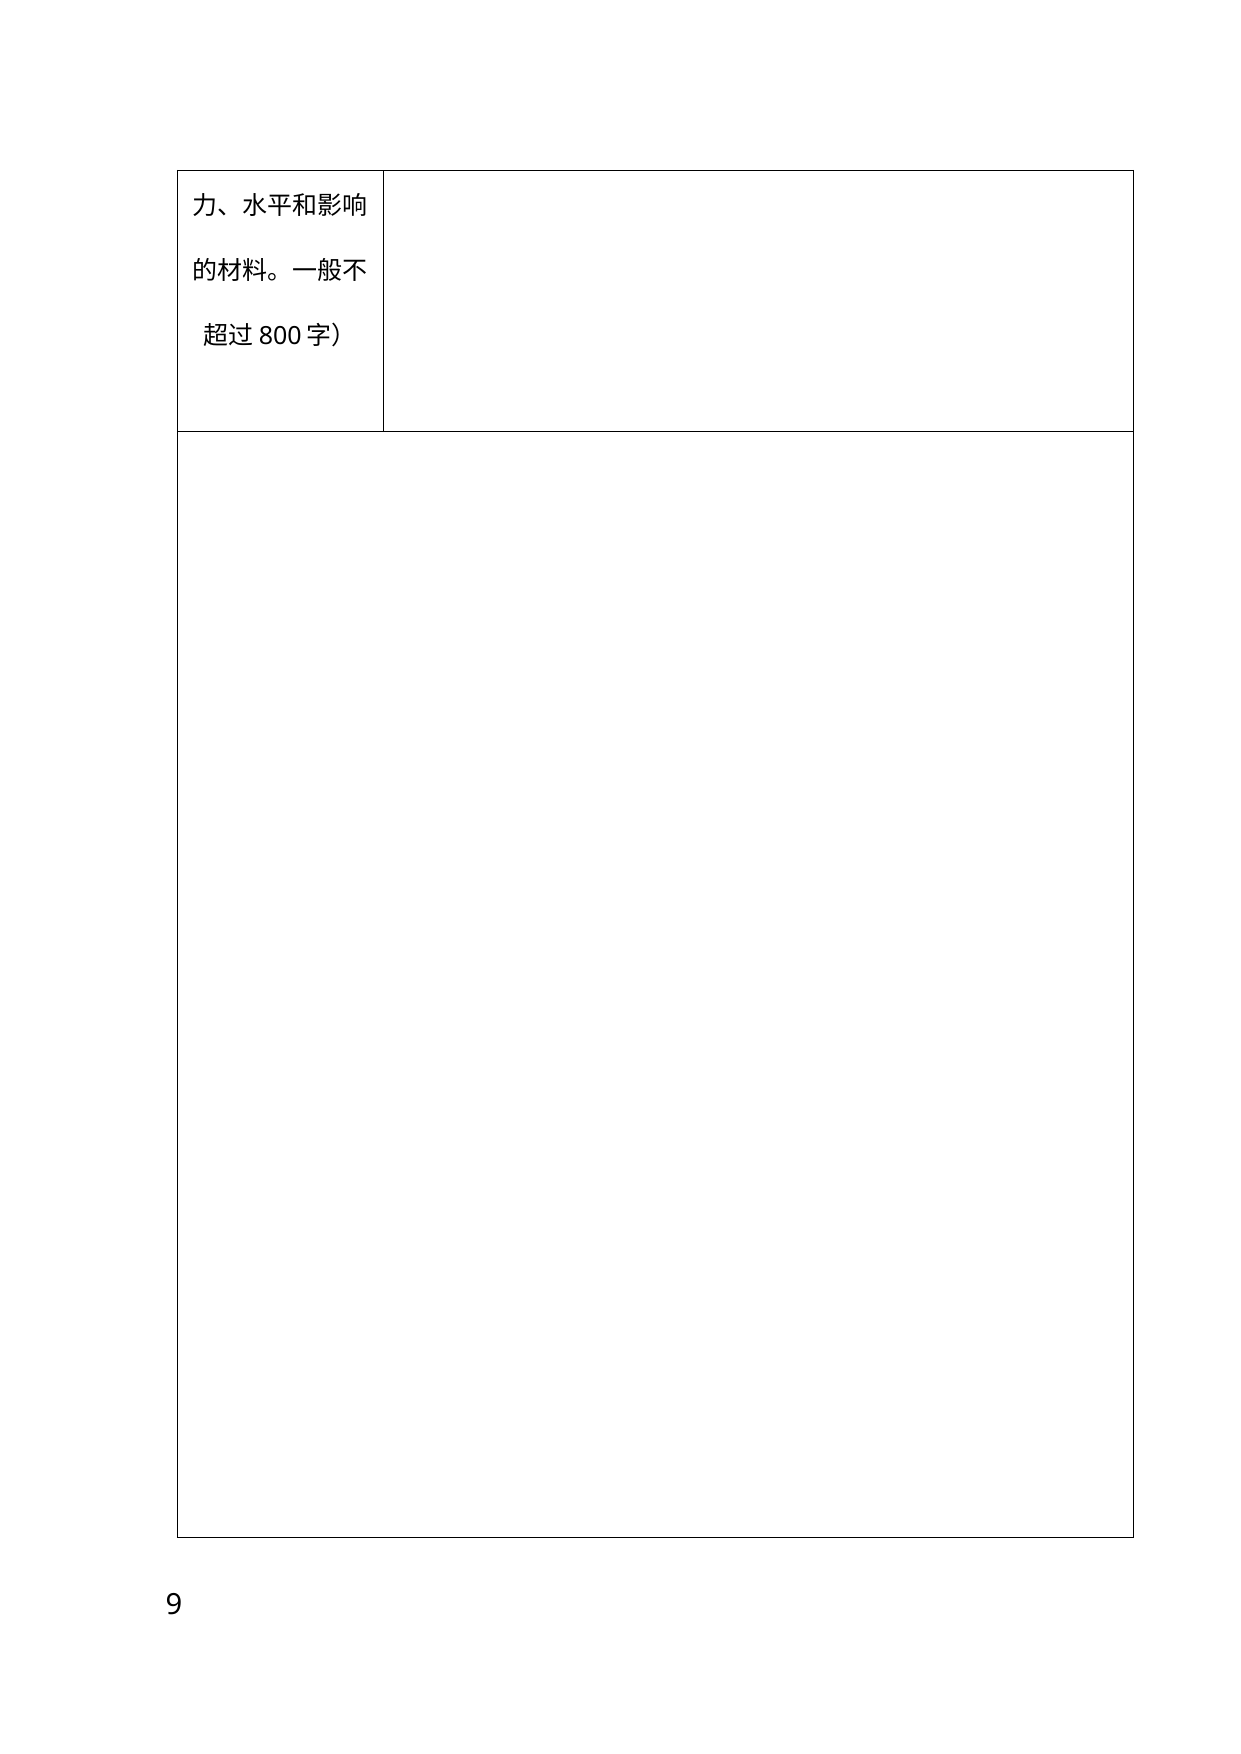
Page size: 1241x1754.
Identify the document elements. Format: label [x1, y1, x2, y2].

table_cell [178, 432, 1133, 1537]
table_cell [178, 171, 383, 431]
table_cell [384, 171, 1133, 431]
